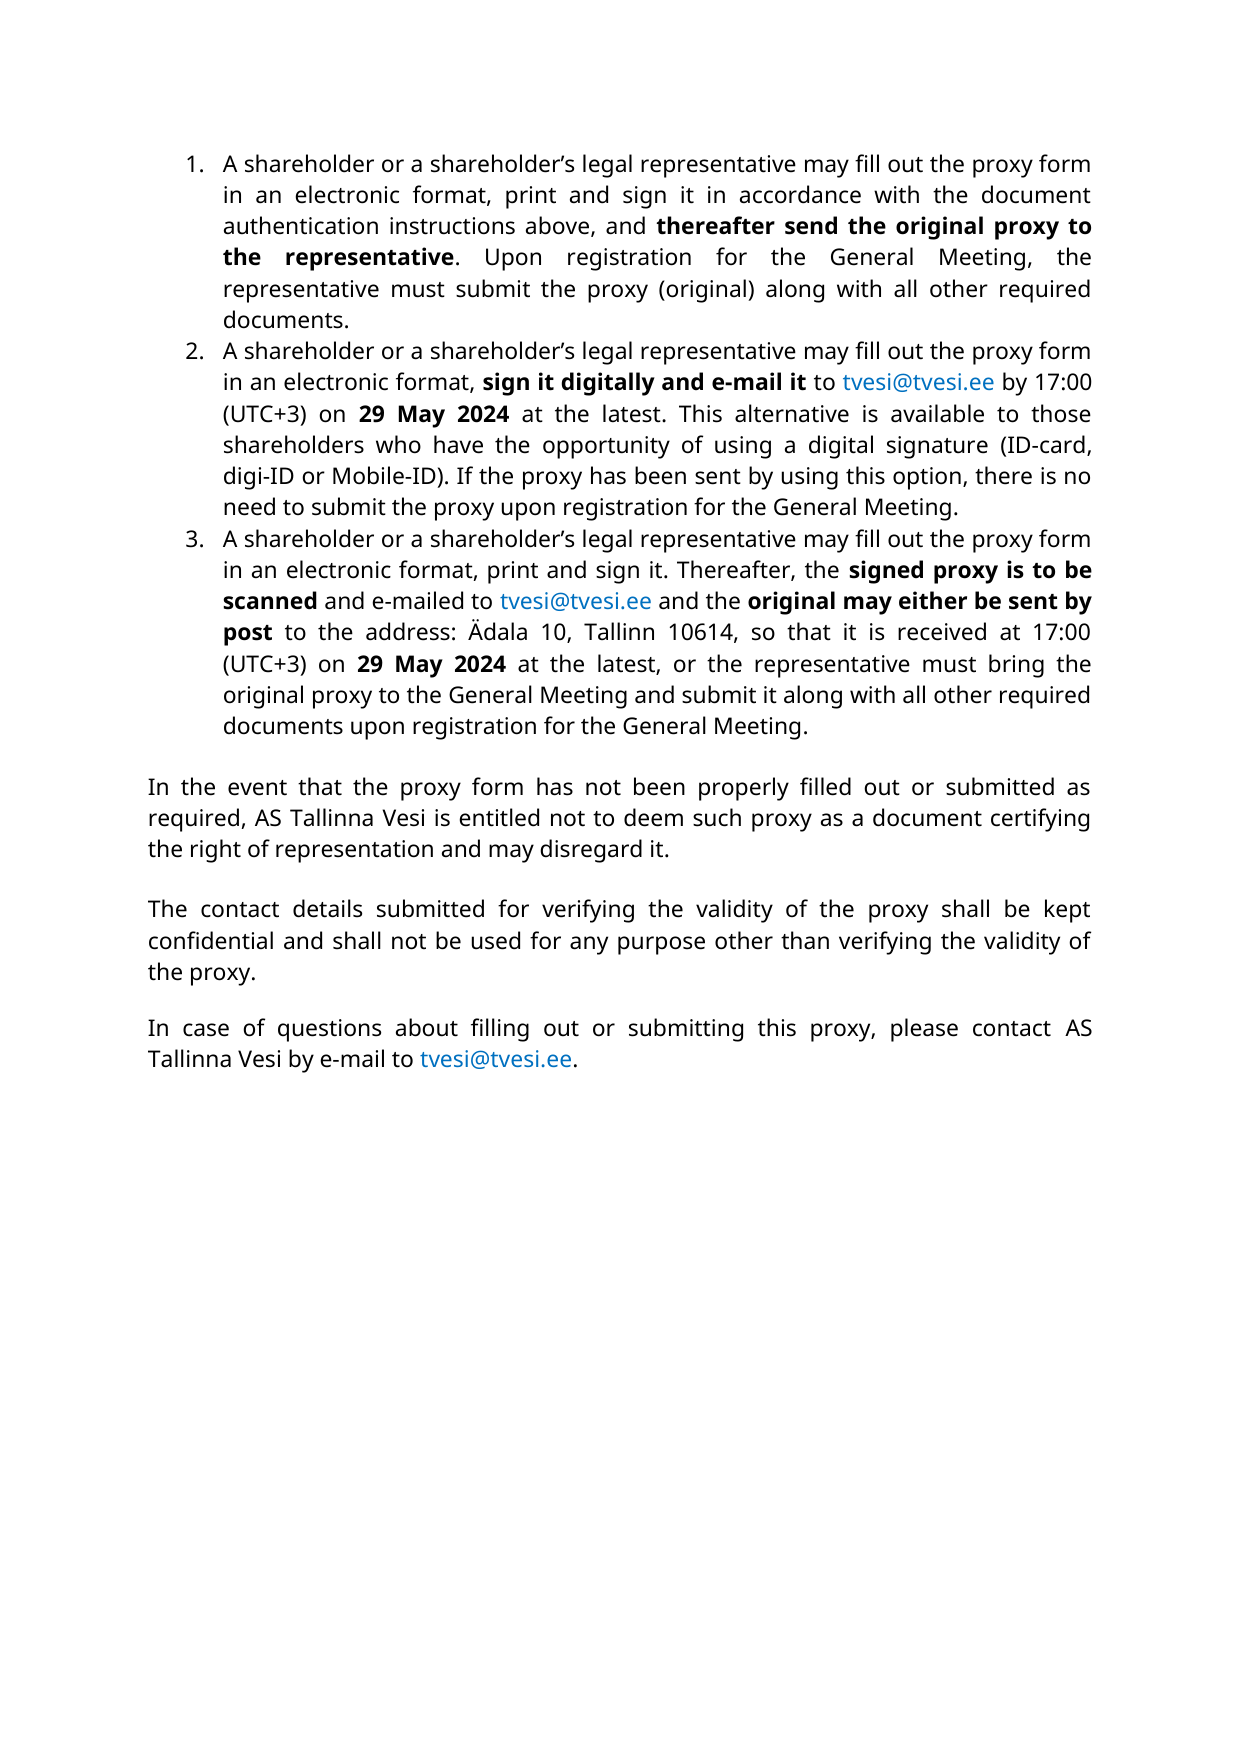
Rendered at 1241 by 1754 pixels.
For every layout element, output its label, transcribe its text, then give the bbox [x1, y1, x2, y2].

list A shareholder or a shareholder’s legal representative may fill out the proxy form in an electronic format, print and sign it in accordance with the document authentication instructions above, and thereafter send the original proxy to the representative. Upon registration for the General Meeting, the representative must submit the proxy (original) along with all other required documents. [185, 148, 1093, 335]
text In the event that the proxy form has not been properly filled out or submitted as required, AS Tallinna Vesi is entitled not to deem such proxy as a document certifying the right of representation and may disregard it. [148, 771, 1093, 864]
list A shareholder or a shareholder’s legal representative may fill out the proxy form in an electronic format, sign it digitally and e-mail it to tvesi@tvesi.ee by 17:00 (UTC+3) on 29 May 2024 at the latest. This alternative is available to those shareholders who have the opportunity of using a digital signature (ID-card, digi-ID or Mobile-ID). If the proxy has been sent by using this option, there is no need to submit the proxy upon registration for the General Meeting. [185, 335, 1093, 523]
list A shareholder or a shareholder’s legal representative may fill out the proxy form in an electronic format, print and sign it. Thereafter, the signed proxy is to be scanned and e-mailed to tvesi@tvesi.ee and the original may either be sent by post to the address: Ädala 10, Tallinn 10614, so that it is received at 17:00 (UTC+3) on 29 May 2024 at the latest, or the representative must bring the original proxy to the General Meeting and submit it along with all other required documents upon registration for the General Meeting. [185, 523, 1093, 741]
text The contact details submitted for verifying the validity of the proxy shall be kept confidential and shall not be used for any purpose other than verifying the validity of the proxy. [148, 893, 1093, 987]
text In case of questions about filling out or submitting this proxy, please contact AS Tallinna Vesi by e-mail to tvesi@tvesi.ee. [148, 1012, 1093, 1075]
